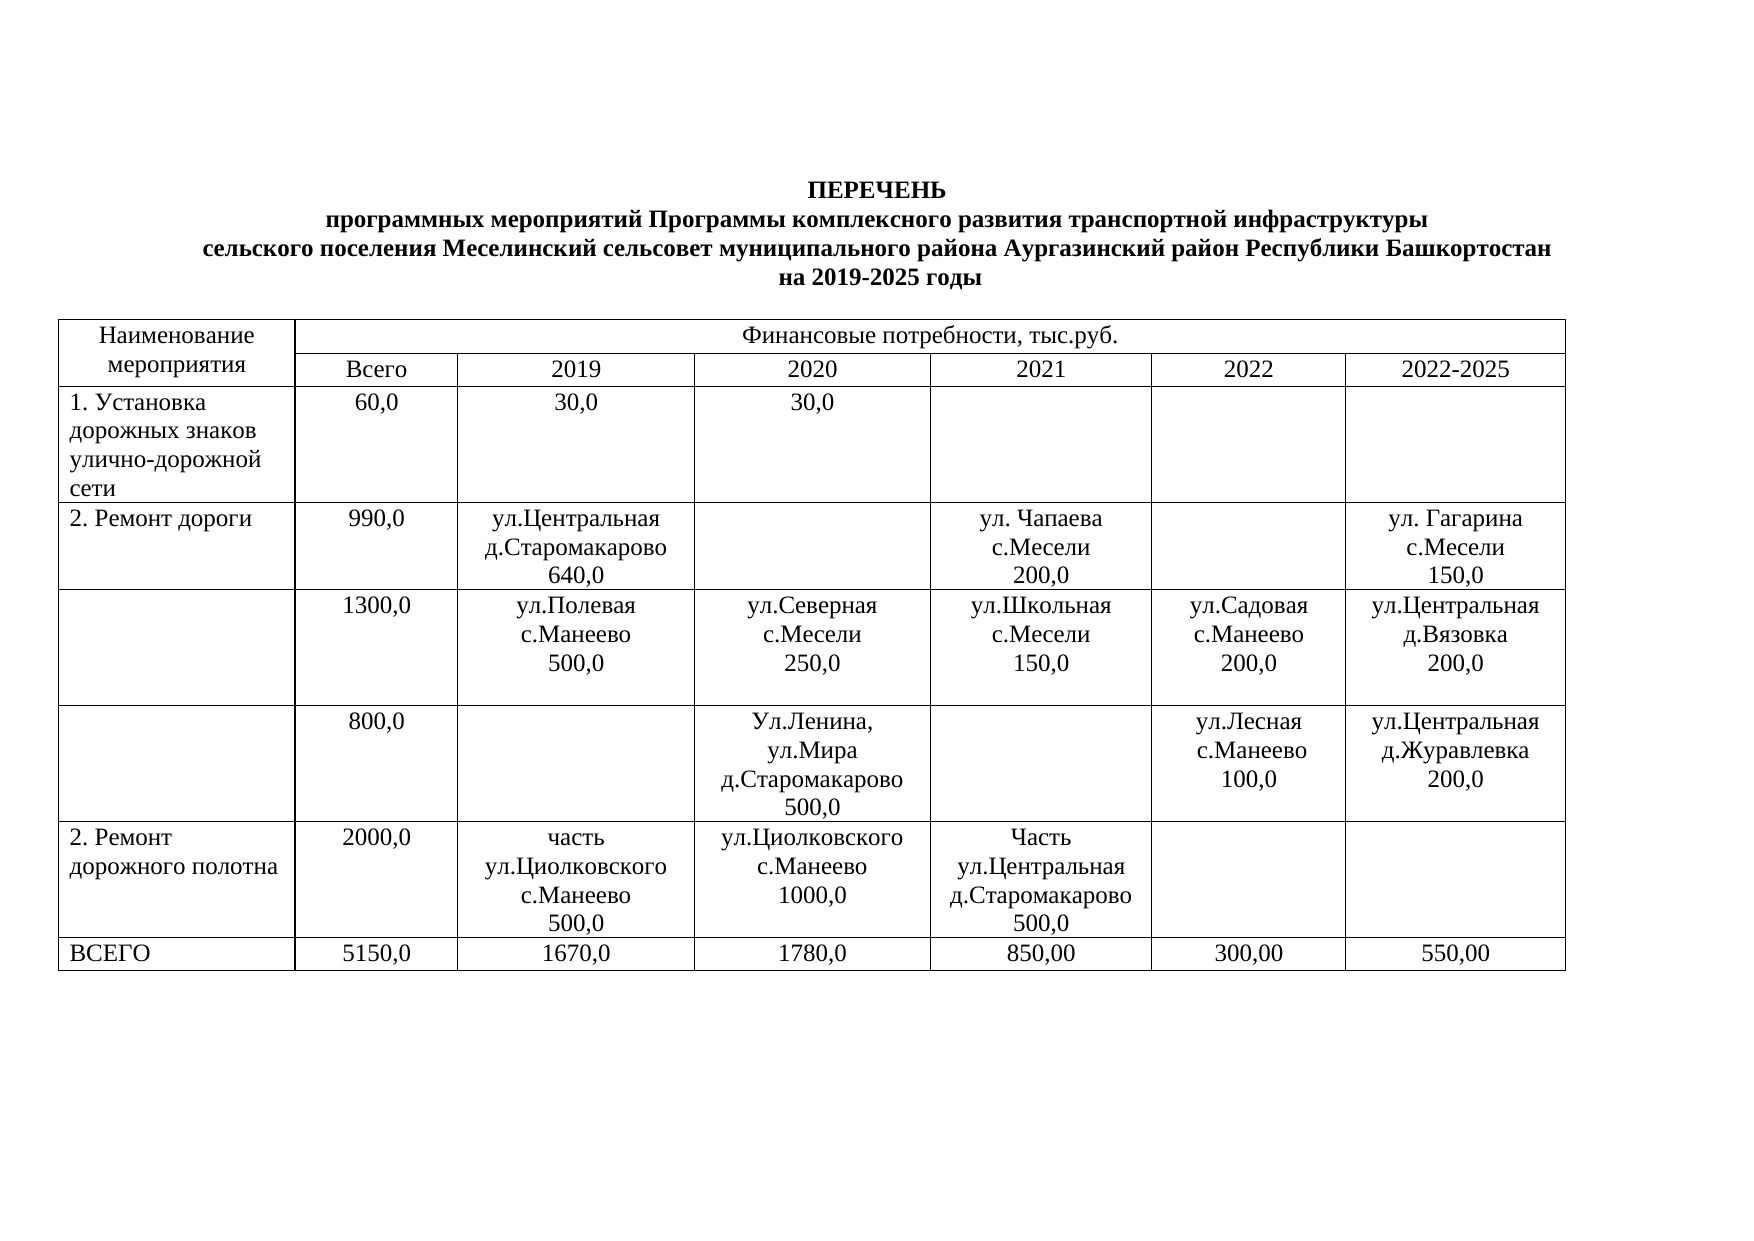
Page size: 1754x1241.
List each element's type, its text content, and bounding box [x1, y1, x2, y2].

table_cell [931, 387, 1151, 502]
table_cell ул. Чапаева с.Месели 200,0 [931, 503, 1151, 589]
table_cell [1152, 822, 1345, 937]
table_cell ул.Северная с.Месели 250,0 [695, 590, 930, 705]
table_cell 300,00 [1152, 938, 1345, 970]
table_cell 2022 [1152, 354, 1345, 386]
table_cell 5150,0 [296, 938, 457, 970]
table_cell 800,0 [296, 706, 457, 821]
table_header Финансовые потребности, тыс.руб. [296, 320, 1565, 353]
table_cell 60,0 [296, 387, 457, 502]
table_cell 2. Ремонт дороги [59, 503, 294, 589]
table_cell [458, 706, 694, 821]
table_cell ул.Полевая с.Манеево 500,0 [458, 590, 694, 705]
table_cell ул.Циолковского с.Манеево 1000,0 [695, 822, 930, 937]
table_cell 1670,0 [458, 938, 694, 970]
table_cell ул.Школьная с.Месели 150,0 [931, 590, 1151, 705]
table_cell ул.Центральная д.Вязовка 200,0 [1346, 590, 1565, 705]
table_cell 2. Ремонт дорожного полотна [59, 822, 294, 937]
table_cell Ул.Ленина, ул.Мира д.Старомакарово 500,0 [695, 706, 930, 821]
table_cell [695, 503, 930, 589]
table_cell 30,0 [695, 387, 930, 502]
table_cell ул. Гагарина с.Месели 150,0 [1346, 503, 1565, 589]
table_cell [1346, 387, 1565, 502]
table_cell [1152, 503, 1345, 589]
table_cell ВСЕГО [59, 938, 294, 970]
table_header Наименование мероприятия [59, 320, 294, 386]
table_cell [931, 706, 1151, 821]
table_cell 2000,0 [296, 822, 457, 937]
table_cell 990,0 [296, 503, 457, 589]
table_cell [1152, 387, 1345, 502]
table_cell Часть ул.Центральная д.Старомакарово 500,0 [931, 822, 1151, 937]
table_cell 2019 [458, 354, 694, 386]
table_cell часть ул.Циолковского с.Манеево 500,0 [458, 822, 694, 937]
table_cell 30,0 [458, 387, 694, 502]
table_cell ул.Лесная с.Манеево 100,0 [1152, 706, 1345, 821]
table_cell 850,00 [931, 938, 1151, 970]
table_cell ул.Центральная д.Старомакарово 640,0 [458, 503, 694, 589]
table_cell [59, 590, 294, 705]
text программных мероприятий Программы комплексного развития транспортной инфраструктуры [59, 204, 1695, 233]
table_cell [59, 706, 294, 821]
table_cell 2022-2025 [1346, 354, 1565, 386]
table_cell 2020 [695, 354, 930, 386]
table_cell ул.Центральная д.Журавлевка 200,0 [1346, 706, 1565, 821]
table_cell 2021 [931, 354, 1151, 386]
table_cell 1. Установка дорожных знаков улично-дорожной сети [59, 387, 294, 502]
text сельского поселения Меселинский сельсовет муниципального района Аургазинский район Республики Башкортостан [59, 233, 1695, 262]
table_cell 550,00 [1346, 938, 1565, 970]
table_cell 1300,0 [296, 590, 457, 705]
text на 2019-2025 годы [59, 262, 1695, 291]
table_cell ул.Садовая с.Манеево 200,0 [1152, 590, 1345, 705]
table_cell [1346, 822, 1565, 937]
table_cell 1780,0 [695, 938, 930, 970]
table_cell Всего [296, 354, 457, 386]
text ПЕРЕЧЕНЬ [59, 176, 1695, 204]
